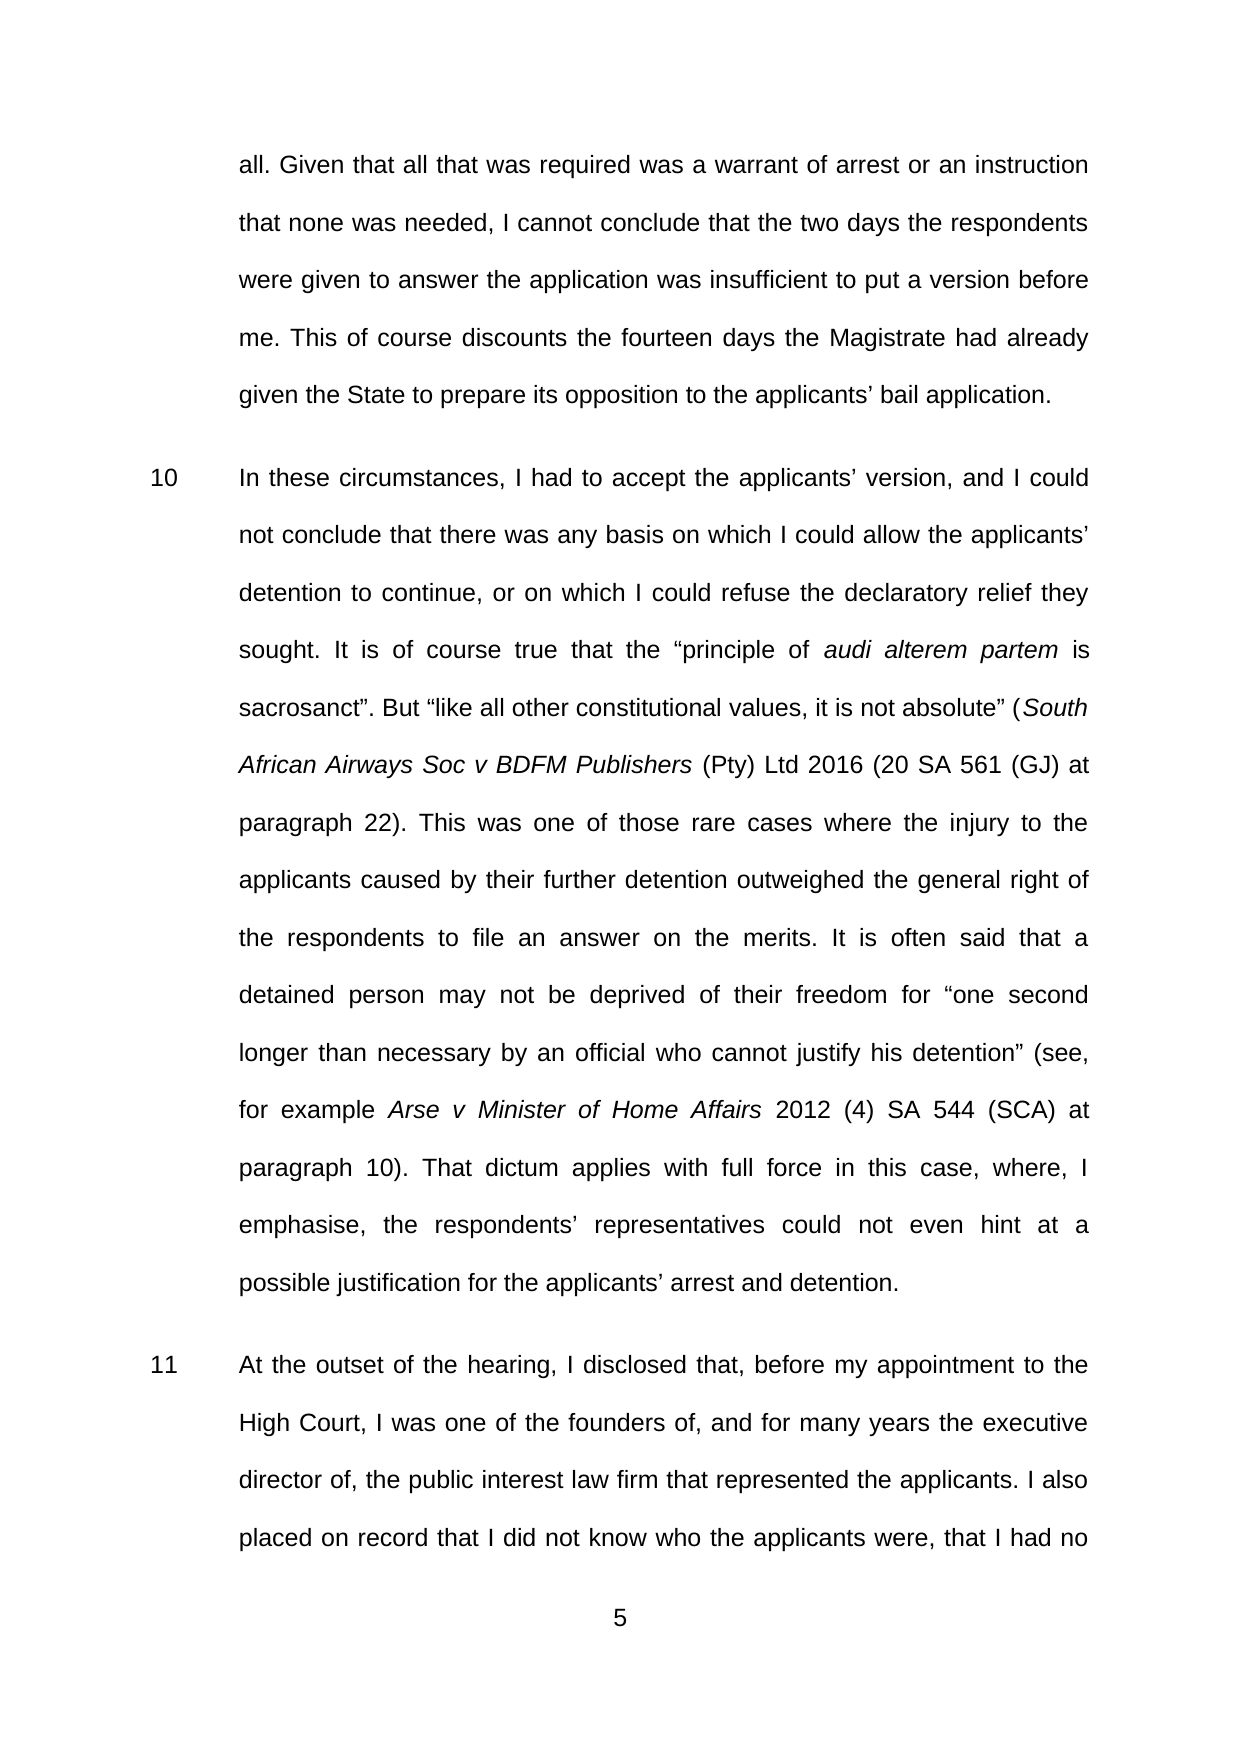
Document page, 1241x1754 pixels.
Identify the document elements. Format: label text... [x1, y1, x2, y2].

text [150, 1350, 1090, 1551]
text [150, 150, 1090, 409]
text 10 In these circumstances, I had to accept the applicants’ version, and I could not conclude that there was any basis on which I could allow the applicants’ detention to continue, or on which I could refuse the declaratory relief they sought. It is of course true that the “principle of audi alterem partem is sacrosanct”. But “like all other constitutional values, it is not absolute” (South African Airways Soc v BDFM Publishers (Pty) Ltd 2016 (20 SA 561 (GJ) at paragraph 22). This was one of those rare cases where the injury to the applicants caused by their further detention outweighed the general right of the respondents to file an answer on the merits. It is often said that a detained person may not be deprived of their freedom for “one second longer than necessary by an official who cannot justify his detention” (see, for example Arse v Minister of Home Affairs 2012 (4) SA 544 (SCA) at paragraph 10). That dictum applies with full force in this case, where, I emphasise, the respondents’ representatives could not even hint at a possible justification for the applicants’ arrest and detention. [150, 462, 1090, 1296]
